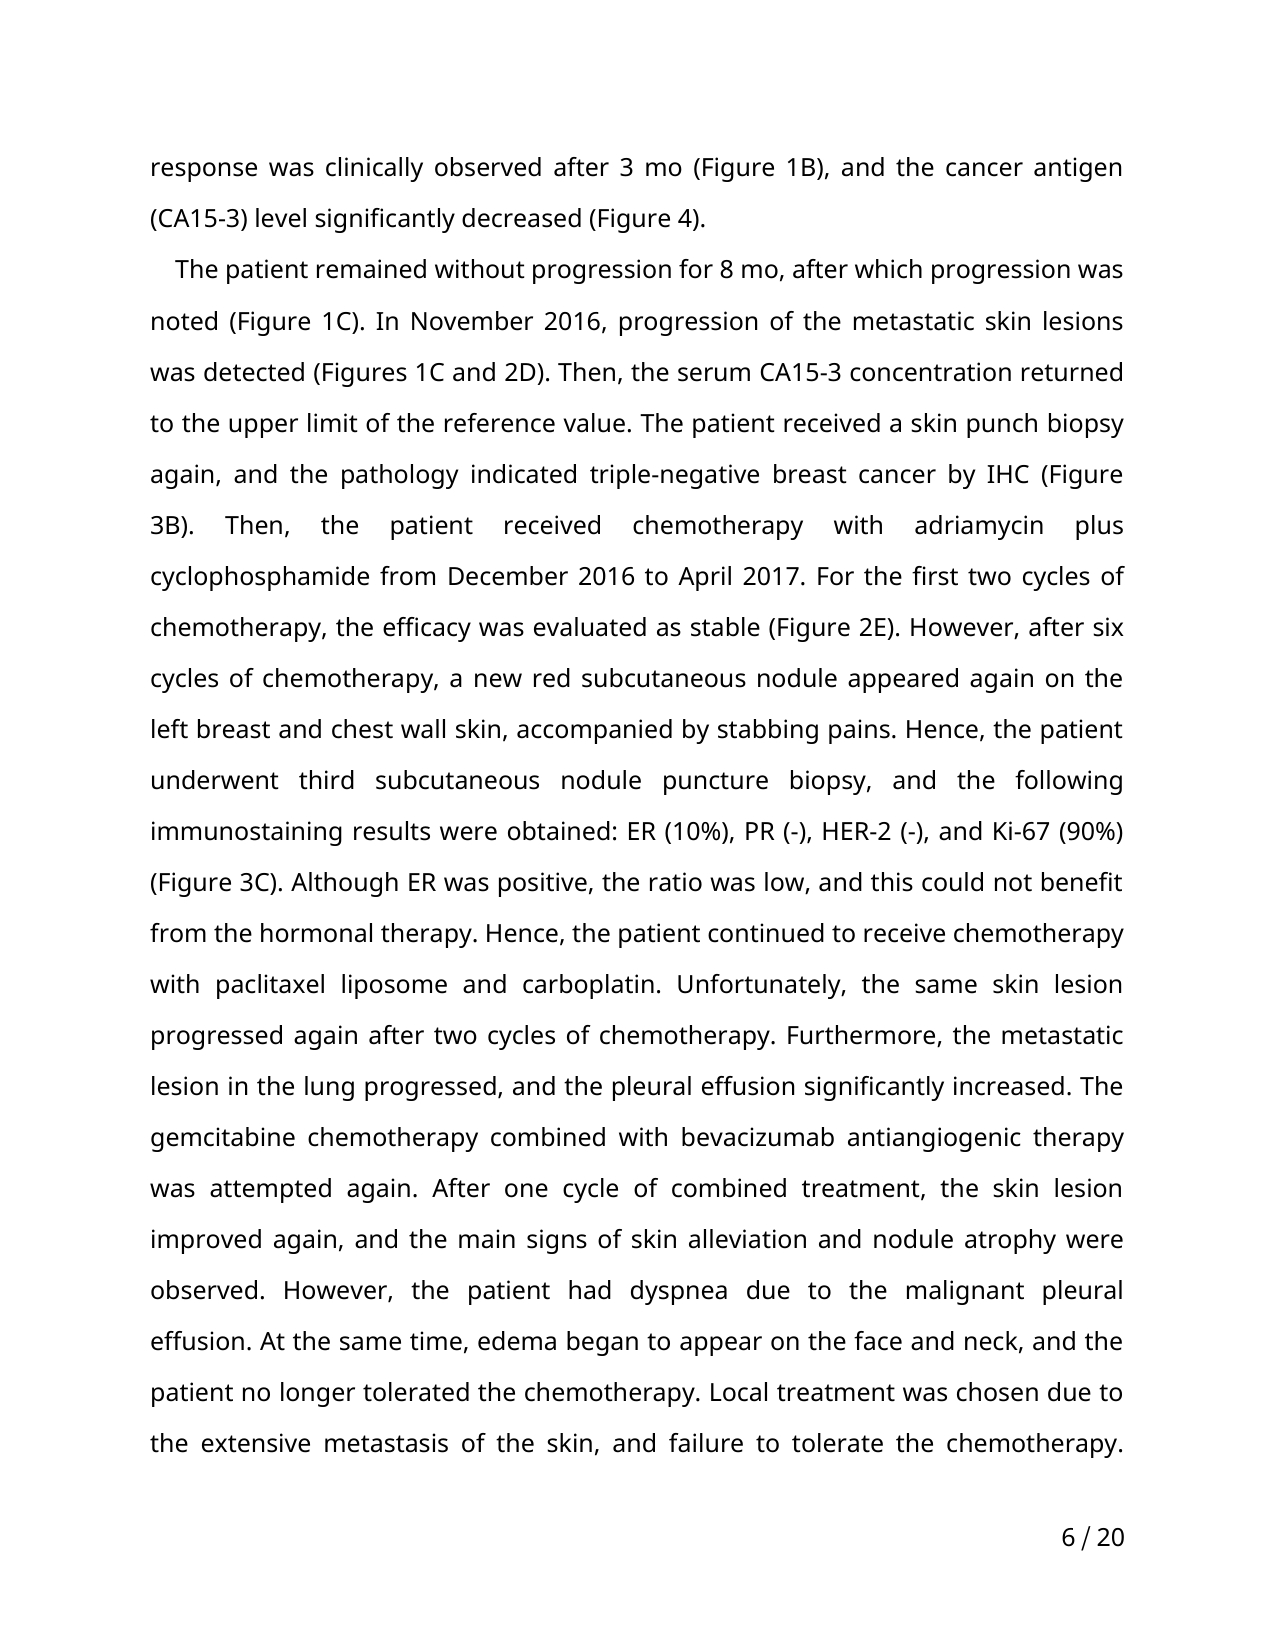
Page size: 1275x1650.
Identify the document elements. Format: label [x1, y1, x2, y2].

text [150, 150, 1125, 235]
text [150, 252, 1125, 1460]
